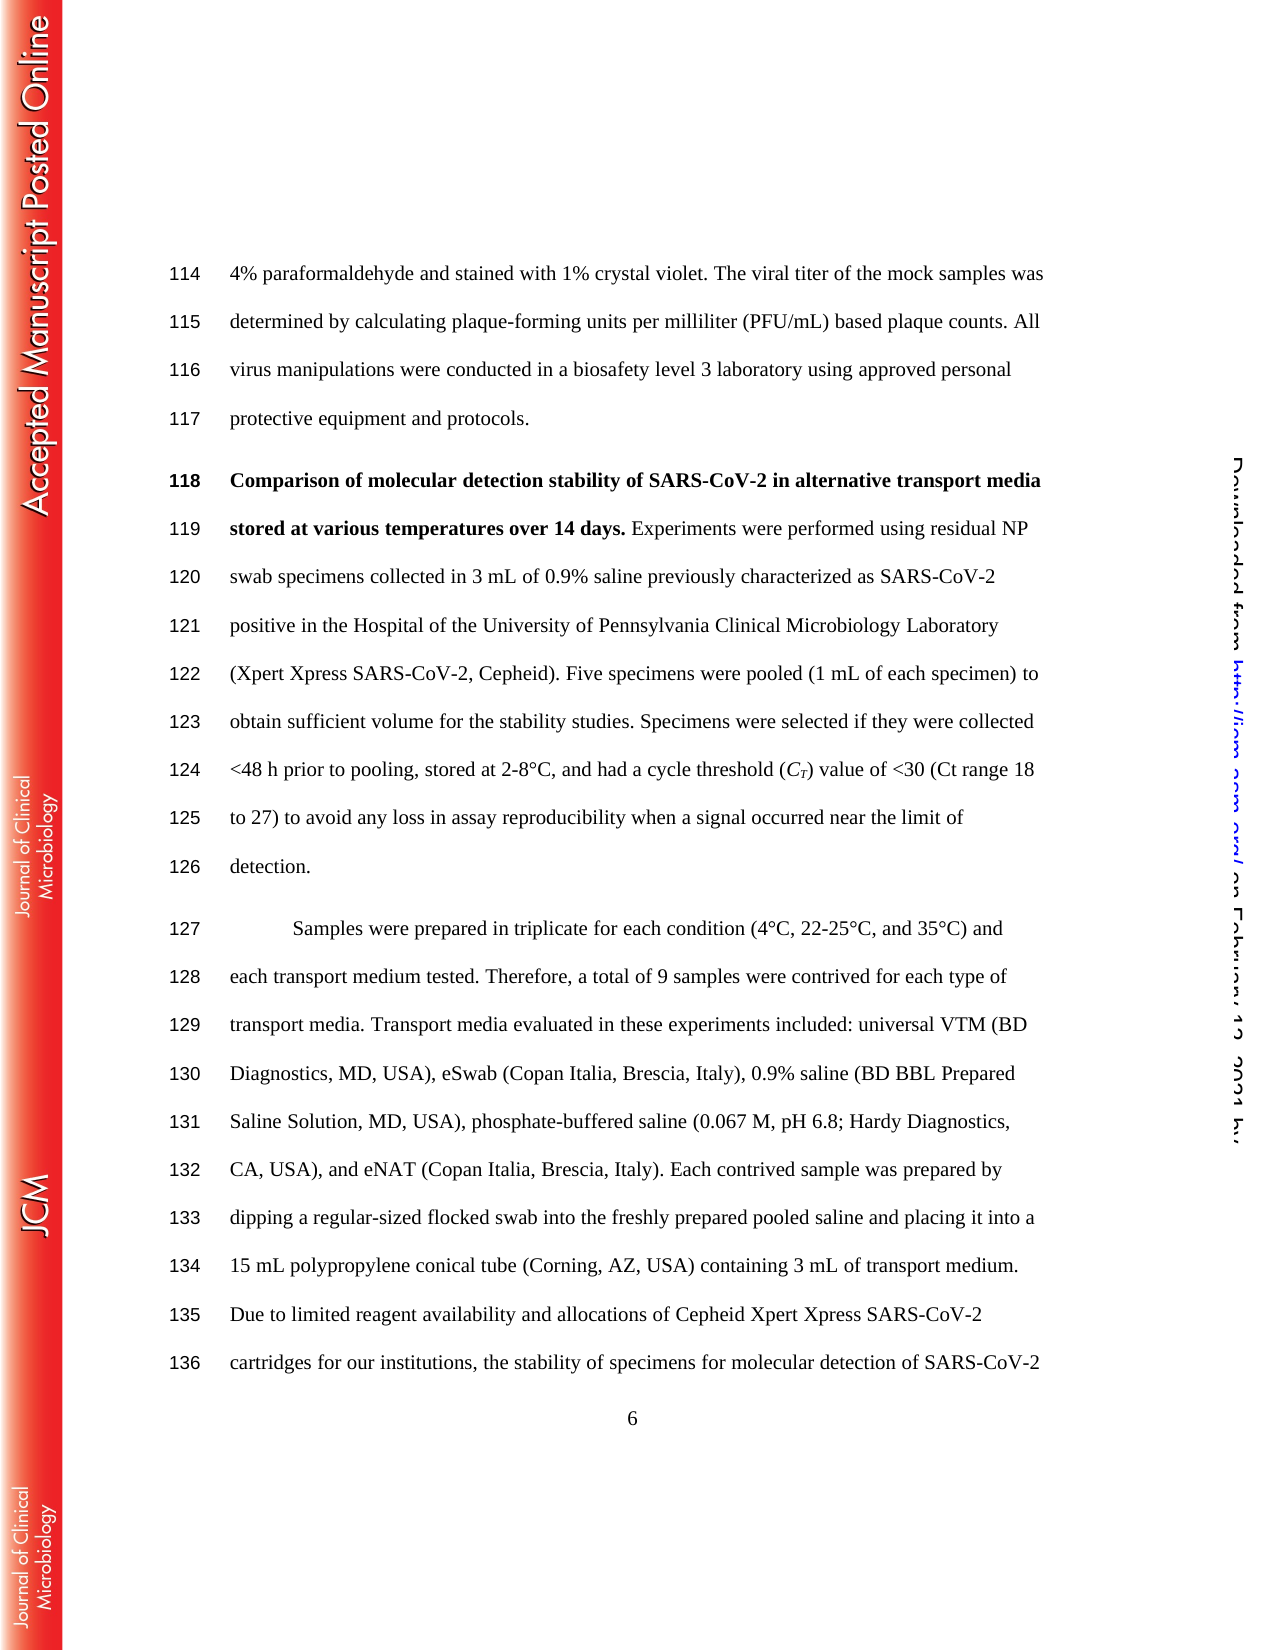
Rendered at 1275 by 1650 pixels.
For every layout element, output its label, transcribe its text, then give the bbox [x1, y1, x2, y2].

list virus manipulations were conducted in a biosafety level 3 laboratory using approved personal [169, 357, 1096, 381]
list 4% paraformaldehyde and stained with 1% crystal violet. The viral titer of the mock samples was [169, 261, 1096, 285]
list cartridges for our institutions, the stability of specimens for molecular detection of SARS-CoV-2 [169, 1350, 1096, 1374]
list to 27) to avoid any loss in assay reproducibility when a signal occurred near the limit of [169, 805, 1096, 829]
list detection. [169, 854, 1096, 878]
list dipping a regular-sized flocked swab into the freshly prepared pooled saline and placing it into a [169, 1205, 1096, 1229]
list <48 h prior to pooling, stored at 2-8°C, and had a cycle threshold (CT) value of <30 (Ct range 18 [169, 757, 1096, 781]
list positive in the Hospital of the University of Pennsylvania Clinical Microbiology Laboratory [169, 612, 1096, 637]
list swab specimens collected in 3 mL of 0.9% saline previously characterized as SARS-CoV-2 [169, 564, 1096, 588]
list (Xpert Xpress SARS-CoV-2, Cepheid). Five specimens were pooled (1 mL of each specimen) to [169, 661, 1096, 685]
list CA, USA), and eNAT (Copan Italia, Brescia, Italy). Each contrived sample was prepared by [169, 1157, 1096, 1181]
list transport media. Transport media evaluated in these experiments included: universal VTM (BD [169, 1012, 1096, 1036]
list Samples were prepared in triplicate for each condition (4°C, 22-25°C, and 35°C) and [169, 916, 1096, 940]
list Saline Solution, MD, USA), phosphate-buffered saline (0.067 M, pH 6.8; Hardy Diagnostics, [169, 1109, 1096, 1133]
list obtain sufficient volume for the stability studies. Specimens were selected if they were collected [169, 709, 1096, 733]
subtitle Comparison of molecular detection stability of SARS-CoV-2 in alternative transport media [169, 468, 1096, 492]
list each transport medium tested. Therefore, a total of 9 samples were contrived for each type of [169, 964, 1096, 988]
picture [0, 0, 63, 1650]
list protective equipment and protocols. [169, 406, 1096, 430]
list 15 mL polypropylene conical tube (Corning, AZ, USA) containing 3 mL of transport medium. [169, 1253, 1096, 1277]
list Due to limited reagent availability and allocations of Cepheid Xpert Xpress SARS-CoV-2 [169, 1301, 1096, 1326]
list Diagnostics, MD, USA), eSwab (Copan Italia, Brescia, Italy), 0.9% saline (BD BBL Prepared [169, 1060, 1096, 1084]
list determined by calculating plaque-forming units per milliliter (PFU/mL) based plaque counts. All [169, 309, 1096, 333]
list stored at various temperatures over 14 days. Experiments were performed using residual NP [169, 516, 1096, 540]
